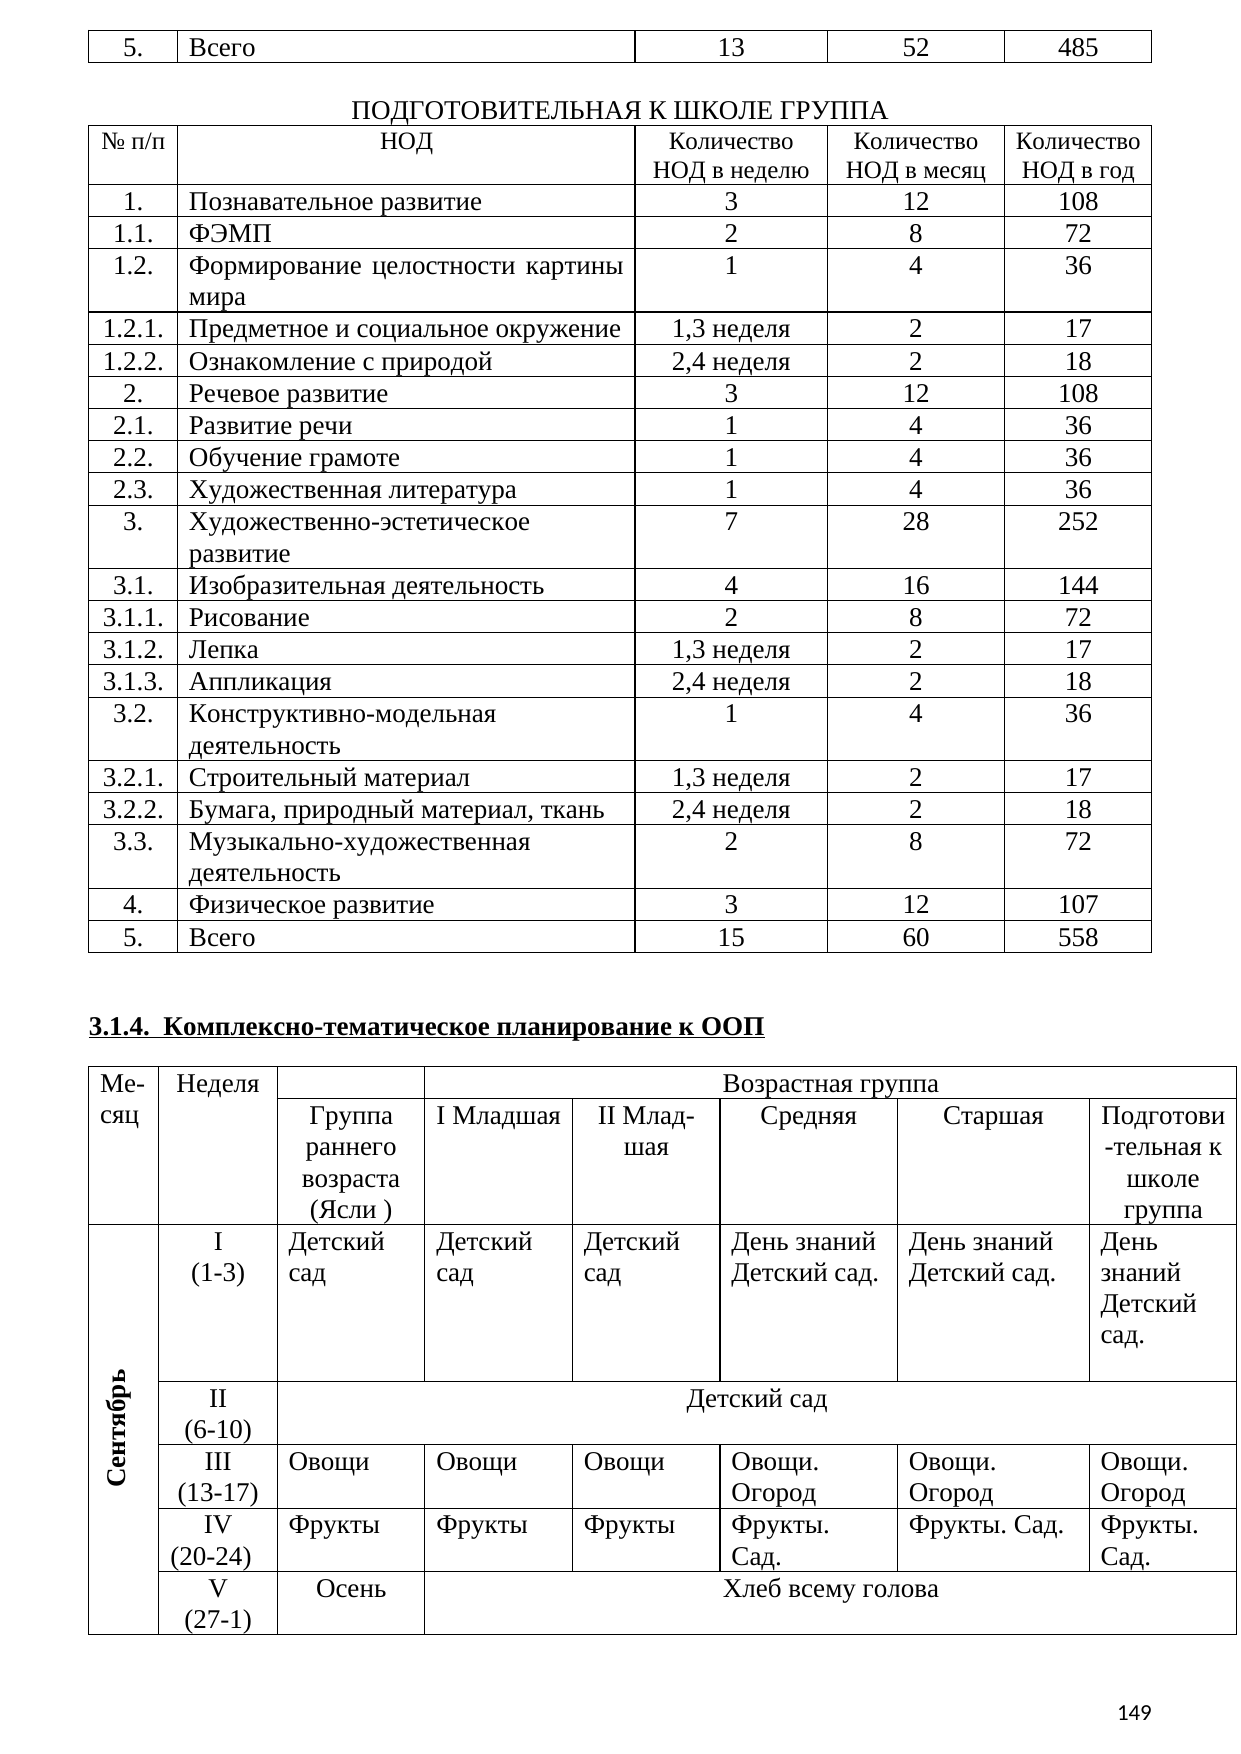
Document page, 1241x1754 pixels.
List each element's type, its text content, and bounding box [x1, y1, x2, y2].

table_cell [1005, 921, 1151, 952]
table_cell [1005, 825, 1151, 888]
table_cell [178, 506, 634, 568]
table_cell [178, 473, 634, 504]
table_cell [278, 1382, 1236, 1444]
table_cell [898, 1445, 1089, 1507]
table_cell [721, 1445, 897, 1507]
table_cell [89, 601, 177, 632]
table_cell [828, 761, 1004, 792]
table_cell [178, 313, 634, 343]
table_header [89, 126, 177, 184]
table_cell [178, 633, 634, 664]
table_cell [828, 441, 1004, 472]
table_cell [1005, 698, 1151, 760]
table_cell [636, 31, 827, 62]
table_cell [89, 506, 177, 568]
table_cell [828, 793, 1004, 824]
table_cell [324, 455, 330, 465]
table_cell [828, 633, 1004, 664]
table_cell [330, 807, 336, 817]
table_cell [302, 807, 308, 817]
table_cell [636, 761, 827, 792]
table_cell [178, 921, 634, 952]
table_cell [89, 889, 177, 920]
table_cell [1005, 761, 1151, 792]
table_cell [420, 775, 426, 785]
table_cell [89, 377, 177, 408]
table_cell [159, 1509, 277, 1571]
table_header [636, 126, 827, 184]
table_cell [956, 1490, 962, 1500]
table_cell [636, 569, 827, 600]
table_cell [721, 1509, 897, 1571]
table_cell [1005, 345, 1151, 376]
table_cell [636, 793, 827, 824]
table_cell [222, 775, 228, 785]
text 3.1.4. Комплексно-тематическое планирование к ООП [89, 1009, 1152, 1041]
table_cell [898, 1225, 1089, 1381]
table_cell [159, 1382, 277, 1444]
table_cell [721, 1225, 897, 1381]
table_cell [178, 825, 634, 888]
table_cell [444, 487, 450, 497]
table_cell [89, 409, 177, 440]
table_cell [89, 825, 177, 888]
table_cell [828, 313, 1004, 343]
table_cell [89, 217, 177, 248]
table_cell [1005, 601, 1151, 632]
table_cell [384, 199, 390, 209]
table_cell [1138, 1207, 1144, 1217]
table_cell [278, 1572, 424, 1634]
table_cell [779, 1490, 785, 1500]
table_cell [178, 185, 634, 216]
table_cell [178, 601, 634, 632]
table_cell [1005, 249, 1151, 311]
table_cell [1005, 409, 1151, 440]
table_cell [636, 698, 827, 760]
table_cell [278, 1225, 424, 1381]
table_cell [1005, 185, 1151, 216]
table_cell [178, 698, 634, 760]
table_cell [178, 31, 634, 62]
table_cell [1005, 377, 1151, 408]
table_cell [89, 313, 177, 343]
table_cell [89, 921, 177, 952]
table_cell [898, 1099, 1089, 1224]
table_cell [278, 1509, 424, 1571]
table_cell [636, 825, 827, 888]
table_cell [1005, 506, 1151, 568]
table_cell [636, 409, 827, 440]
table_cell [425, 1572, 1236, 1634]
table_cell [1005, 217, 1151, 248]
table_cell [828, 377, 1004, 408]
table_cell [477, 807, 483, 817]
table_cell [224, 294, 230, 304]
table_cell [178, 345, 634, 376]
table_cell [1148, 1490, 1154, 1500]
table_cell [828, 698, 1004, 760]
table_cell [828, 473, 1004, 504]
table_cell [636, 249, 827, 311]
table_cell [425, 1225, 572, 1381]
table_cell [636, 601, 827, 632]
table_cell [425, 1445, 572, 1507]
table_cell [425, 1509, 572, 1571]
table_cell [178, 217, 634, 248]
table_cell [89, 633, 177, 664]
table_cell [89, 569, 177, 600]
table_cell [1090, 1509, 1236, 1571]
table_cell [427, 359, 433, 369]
text ПОДГОТОВИТЕЛЬНАЯ К ШКОЛЕ ГРУППА [89, 94, 1152, 125]
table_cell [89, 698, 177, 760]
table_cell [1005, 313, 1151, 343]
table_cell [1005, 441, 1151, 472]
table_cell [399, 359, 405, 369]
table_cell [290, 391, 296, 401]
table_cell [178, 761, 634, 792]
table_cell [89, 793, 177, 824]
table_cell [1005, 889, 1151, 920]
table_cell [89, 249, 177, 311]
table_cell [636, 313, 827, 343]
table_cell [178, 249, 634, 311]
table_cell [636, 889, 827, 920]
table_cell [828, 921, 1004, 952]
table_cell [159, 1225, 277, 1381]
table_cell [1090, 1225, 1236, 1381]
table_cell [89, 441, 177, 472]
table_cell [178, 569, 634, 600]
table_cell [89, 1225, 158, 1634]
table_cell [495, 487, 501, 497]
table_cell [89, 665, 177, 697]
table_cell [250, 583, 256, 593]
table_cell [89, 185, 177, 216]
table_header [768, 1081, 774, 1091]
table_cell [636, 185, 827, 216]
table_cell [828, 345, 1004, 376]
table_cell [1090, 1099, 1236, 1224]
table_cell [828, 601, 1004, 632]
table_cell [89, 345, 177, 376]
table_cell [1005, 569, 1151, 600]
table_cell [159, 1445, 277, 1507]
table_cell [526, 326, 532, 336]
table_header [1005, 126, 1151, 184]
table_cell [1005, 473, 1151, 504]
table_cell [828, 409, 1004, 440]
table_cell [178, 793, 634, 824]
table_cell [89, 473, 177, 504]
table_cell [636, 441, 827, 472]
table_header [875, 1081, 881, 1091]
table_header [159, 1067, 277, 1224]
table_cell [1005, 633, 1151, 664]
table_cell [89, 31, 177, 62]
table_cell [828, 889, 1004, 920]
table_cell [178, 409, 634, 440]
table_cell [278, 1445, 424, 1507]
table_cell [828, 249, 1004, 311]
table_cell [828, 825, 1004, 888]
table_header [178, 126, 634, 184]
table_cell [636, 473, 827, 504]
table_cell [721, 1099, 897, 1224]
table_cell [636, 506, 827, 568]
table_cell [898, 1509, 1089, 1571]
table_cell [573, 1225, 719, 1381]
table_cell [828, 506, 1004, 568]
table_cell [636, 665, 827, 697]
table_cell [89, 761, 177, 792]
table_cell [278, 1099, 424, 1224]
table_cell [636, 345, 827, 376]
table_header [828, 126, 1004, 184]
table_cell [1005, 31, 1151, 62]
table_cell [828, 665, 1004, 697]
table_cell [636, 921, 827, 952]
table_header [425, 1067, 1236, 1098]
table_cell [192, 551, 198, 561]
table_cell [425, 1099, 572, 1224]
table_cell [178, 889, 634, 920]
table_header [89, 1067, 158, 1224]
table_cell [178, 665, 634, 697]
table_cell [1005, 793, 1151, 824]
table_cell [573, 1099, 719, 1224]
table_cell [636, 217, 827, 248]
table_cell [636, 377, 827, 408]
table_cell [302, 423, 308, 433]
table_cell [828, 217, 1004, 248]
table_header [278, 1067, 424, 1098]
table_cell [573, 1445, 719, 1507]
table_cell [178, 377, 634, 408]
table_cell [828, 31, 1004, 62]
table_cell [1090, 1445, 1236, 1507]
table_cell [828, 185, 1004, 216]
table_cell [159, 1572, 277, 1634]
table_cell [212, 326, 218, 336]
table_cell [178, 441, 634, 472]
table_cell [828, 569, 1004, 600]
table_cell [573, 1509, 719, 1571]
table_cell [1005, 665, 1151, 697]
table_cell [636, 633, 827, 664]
